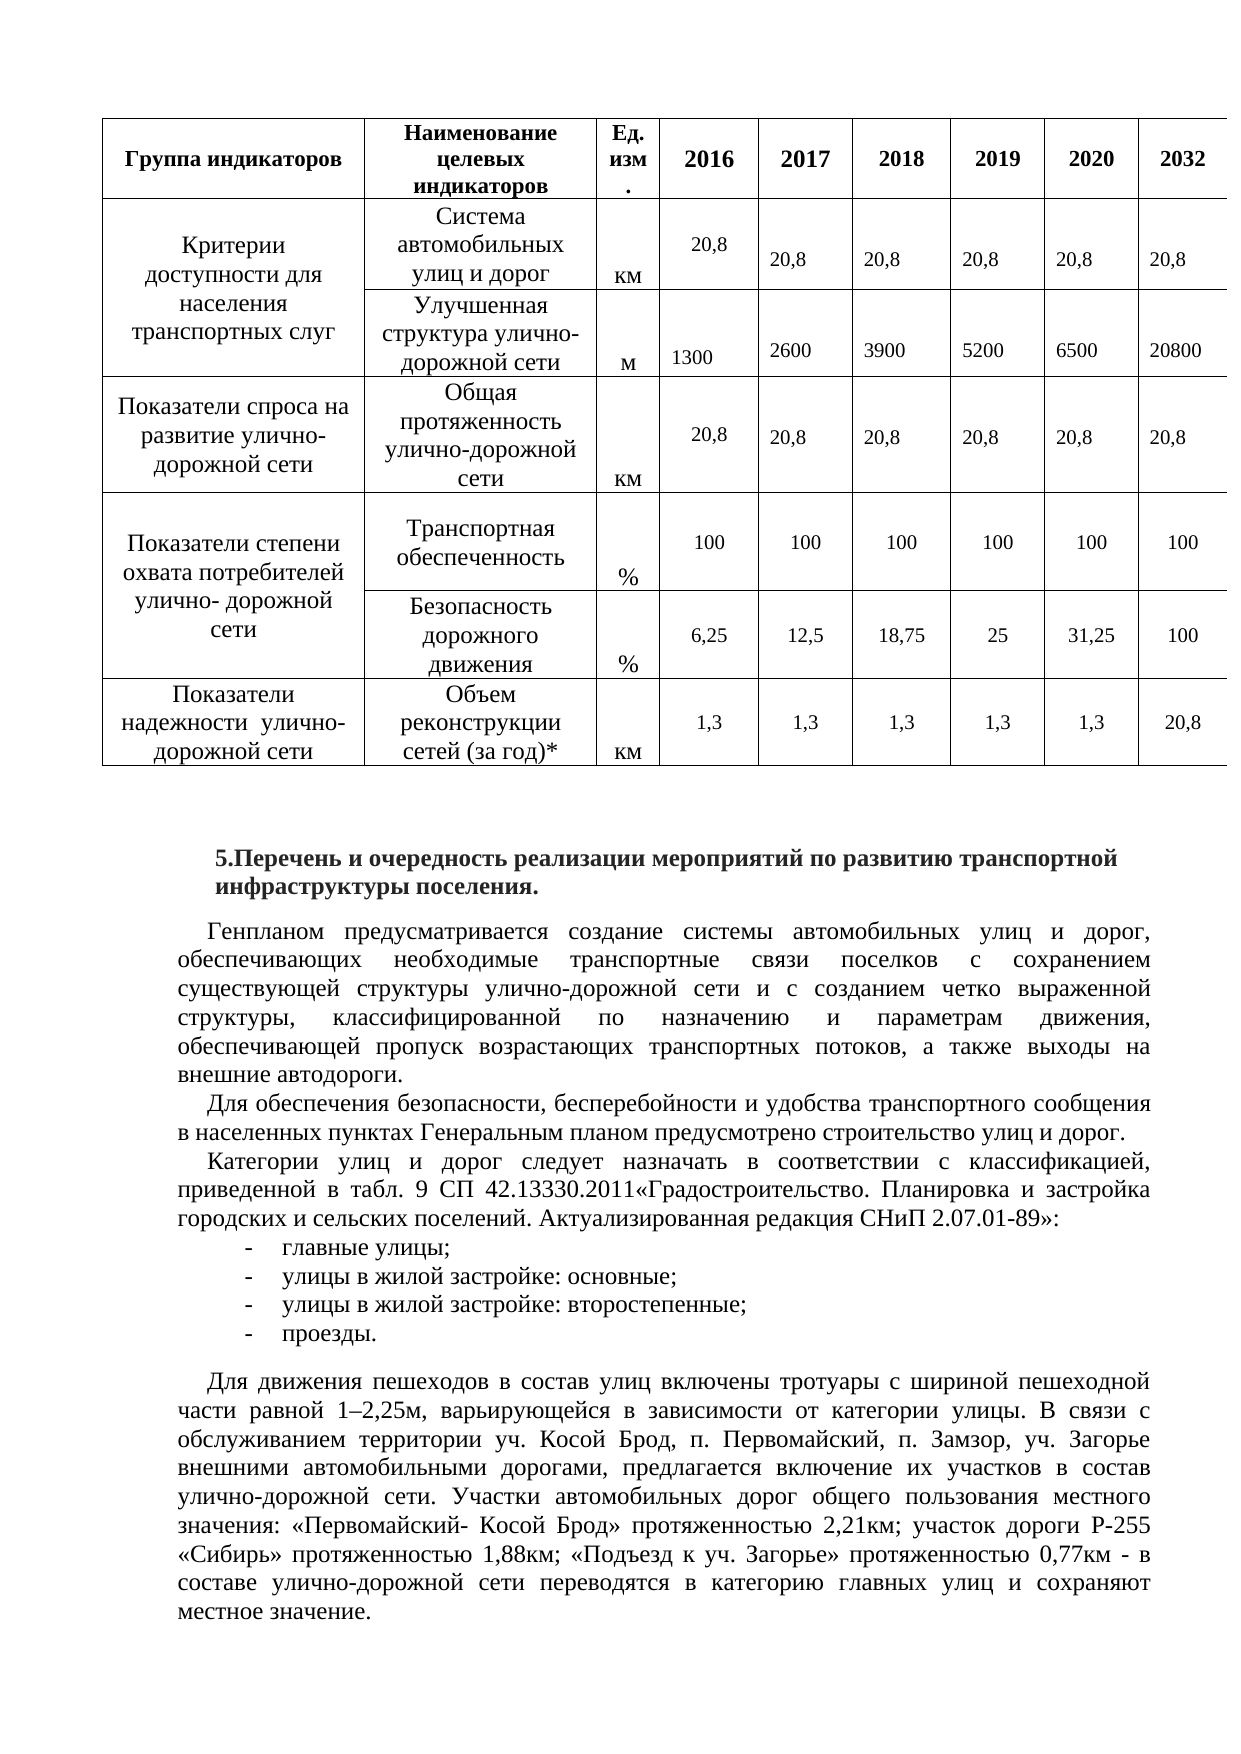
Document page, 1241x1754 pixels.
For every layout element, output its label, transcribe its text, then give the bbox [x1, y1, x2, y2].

table_cell Показатели спроса на развитие улично- дорожной сети [103, 377, 364, 492]
table_header 2019 [951, 119, 1044, 198]
table_header 2016 [660, 119, 758, 198]
table_cell 20,8 [1045, 377, 1138, 492]
table_cell 20,8 [1045, 199, 1138, 289]
list главные улицы; [244, 1232, 1152, 1261]
table_header Наименование целевых индикаторов [365, 119, 596, 198]
table_cell % [597, 591, 659, 678]
table_cell 2600 [759, 290, 852, 376]
table_cell 20,8 [759, 377, 852, 492]
table_cell Улучшенная структура улично- дорожной сети [365, 290, 596, 376]
table_cell 20,8 [853, 199, 950, 289]
list проезды. [244, 1318, 1152, 1347]
table_cell Показатели надежности улично- дорожной сети [103, 679, 364, 765]
table_cell 1,3 [759, 679, 852, 765]
table_header 2020 [1045, 119, 1138, 198]
table_header 2018 [853, 119, 950, 198]
text 5.Перечень и очередность реализации мероприятий по развитию транспортной инфраструктуры поселения. [215, 843, 1152, 900]
table_header 2032 [1139, 119, 1227, 198]
table_cell 6500 [1045, 290, 1138, 376]
table_cell 31,25 [1045, 591, 1138, 678]
list улицы в жилой застройке: основные; [244, 1261, 1152, 1289]
table_cell 1,3 [1045, 679, 1138, 765]
table_cell 1300 [660, 290, 758, 376]
table_cell 100 [1139, 591, 1227, 678]
table_cell км [597, 679, 659, 765]
table_cell 20,8 [951, 199, 1044, 289]
table_header 2017 [759, 119, 852, 198]
table_cell 3900 [853, 290, 950, 376]
table_cell 100 [853, 493, 950, 590]
table_cell % [597, 493, 659, 590]
table_cell 18,75 [853, 591, 950, 678]
table_cell 100 [1045, 493, 1138, 590]
table_cell 20,8 [759, 199, 852, 289]
table_cell м [597, 290, 659, 376]
table_cell 100 [951, 493, 1044, 590]
text Для движения пешеходов в состав улиц включены тротуары с шириной пешеходной части равной 1–2,25м, варьирующейся в зависимости от категории улицы. В связи с обслуживанием территории уч. Косой Брод, п. Первомайский, п. Замзор, уч. Загорье внешними автомобильными дорогами, предлагается включение их участков в состав улично-дорожной сети. Участки автомобильных дорог общего пользования местного значения: «Первомайский- Косой Брод» протяженностью 2,21км; участок дороги Р-255 «Сибирь» протяженностью 1,88км; «Подъезд к уч. Загорье» протяженностью 0,77км - в составе улично-дорожной сети переводятся в категорию главных улиц и сохраняют местное значение. [177, 1366, 1152, 1625]
table_cell Показатели степени охвата потребителей улично- дорожной сети [103, 493, 364, 678]
table_cell 20,8 [660, 377, 758, 492]
text Генпланом предусматривается создание системы автомобильных улиц и дорог, обеспечивающих необходимые транспортные связи поселков с сохранением существующей структуры улично-дорожной сети и с созданием четко выраженной структуры, классифицированной по назначению и параметрам движения, обеспечивающей пропуск возрастающих транспортных потоков, а также выходы на внешние автодороги. [177, 916, 1152, 1088]
table_cell Система автомобильных улиц и дорог [365, 199, 596, 289]
table_cell 1,3 [951, 679, 1044, 765]
table_cell 1,3 [853, 679, 950, 765]
table_cell 5200 [951, 290, 1044, 376]
table_cell 1,3 [660, 679, 758, 765]
table_cell 6,25 [660, 591, 758, 678]
table_cell Объем реконструкции сетей (за год)* [365, 679, 596, 765]
table_cell 12,5 [759, 591, 852, 678]
table_cell Критерии доступности для населения транспортных слуг [103, 199, 364, 376]
text Для обеспечения безопасности, бесперебойности и удобства транспортного сообщения в населенных пунктах Генеральным планом предусмотрено строительство улиц и дорог. [177, 1088, 1152, 1146]
table_cell 20,8 [1139, 679, 1227, 765]
table_cell 20,8 [1139, 199, 1227, 289]
table_header Ед. изм. [597, 119, 659, 198]
table_cell 20,8 [660, 199, 758, 289]
text Категории улиц и дорог следует назначать в соответствии с классификацией, приведенной в табл. 9 СП 42.13330.2011«Градостроительство. Планировка и застройка городских и сельских поселений. Актуализированная редакция СНиП 2.07.01-89»: [177, 1146, 1152, 1232]
table_cell 20,8 [853, 377, 950, 492]
table_cell 25 [951, 591, 1044, 678]
table_cell 100 [1139, 493, 1227, 590]
table_cell Безопасность дорожного движения [365, 591, 596, 678]
table_cell 100 [660, 493, 758, 590]
table_cell Общая протяженность улично-дорожной сети [365, 377, 596, 492]
table_cell 20,8 [1139, 377, 1227, 492]
list улицы в жилой застройке: второстепенные; [244, 1289, 1152, 1318]
table_header Группа индикаторов [103, 119, 364, 198]
table_cell 20800 [1139, 290, 1227, 376]
table_cell Транспортная обеспеченность [365, 493, 596, 590]
table_cell 20,8 [951, 377, 1044, 492]
table_cell 100 [759, 493, 852, 590]
table_cell км [597, 199, 659, 289]
table_cell км [597, 377, 659, 492]
